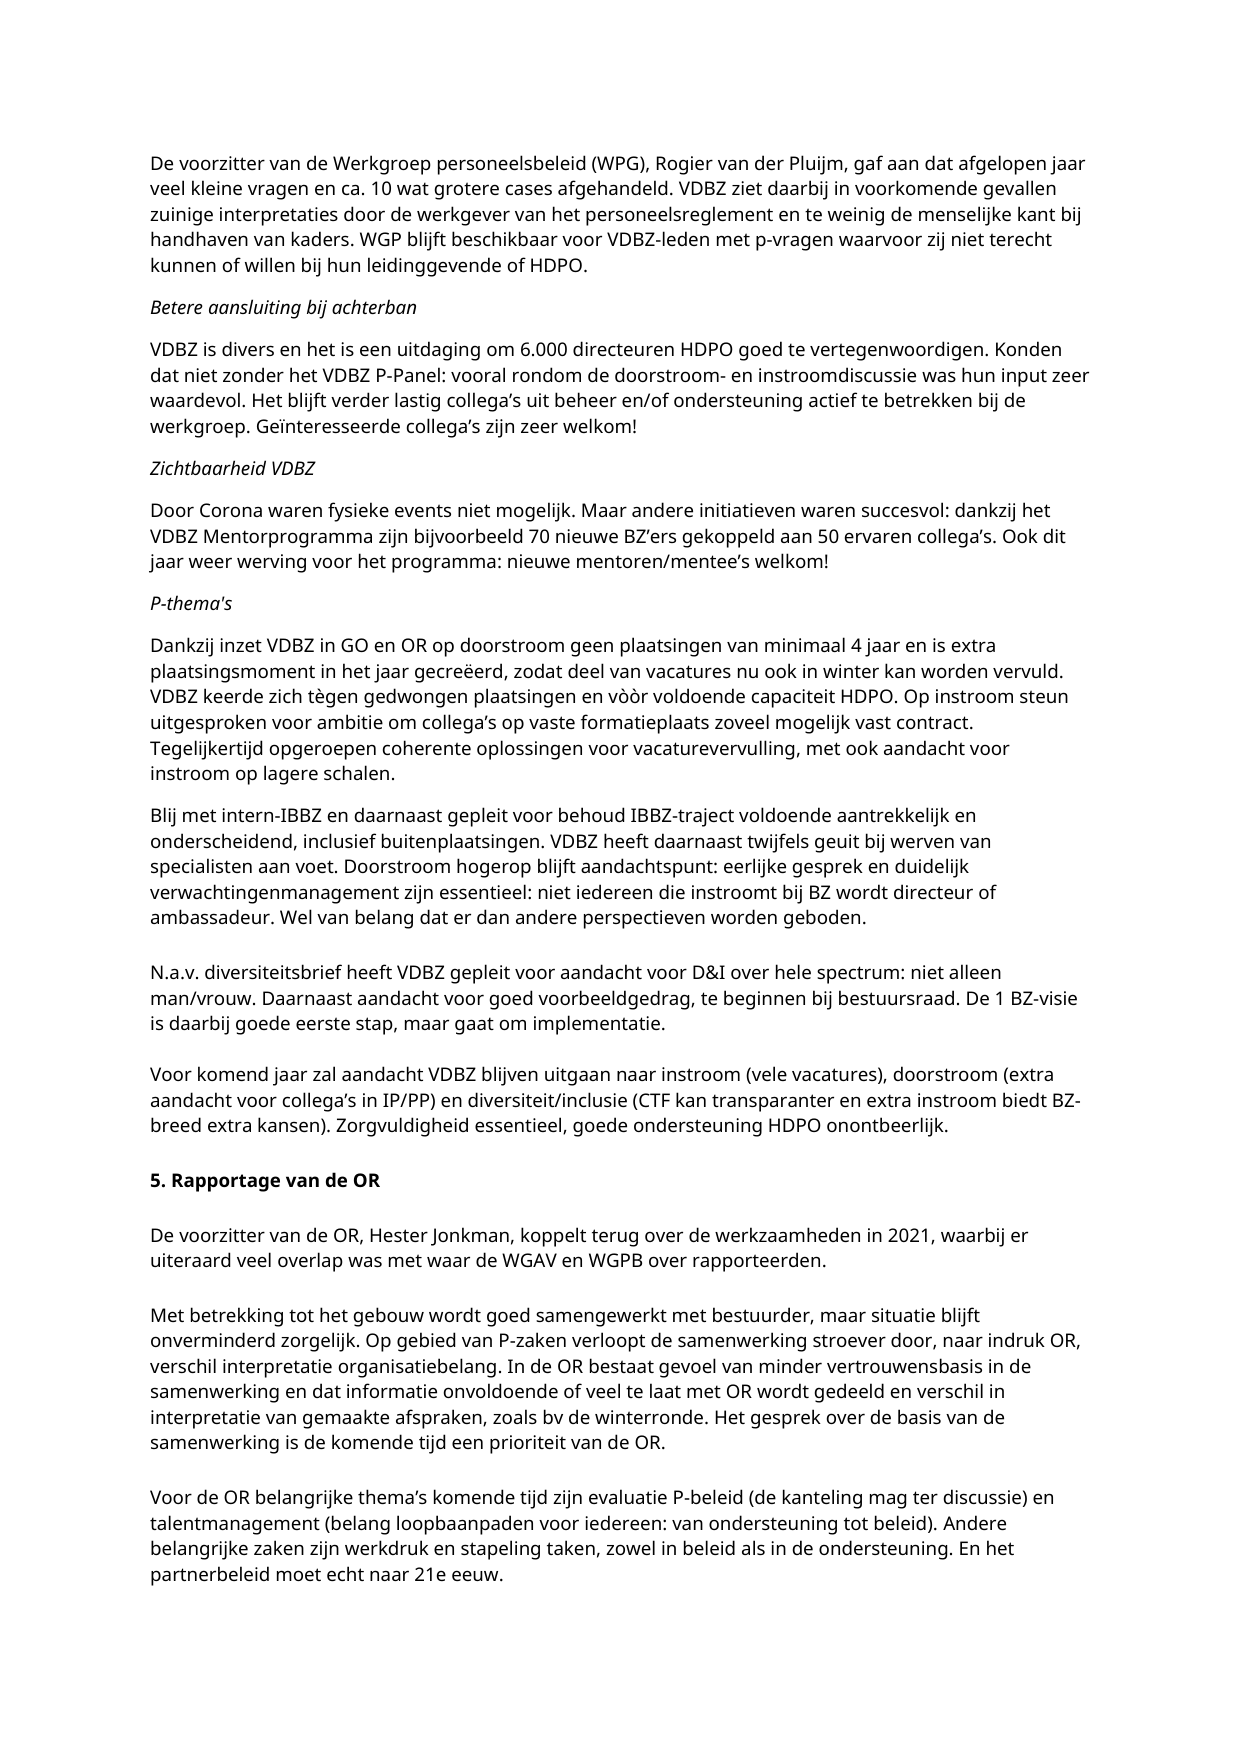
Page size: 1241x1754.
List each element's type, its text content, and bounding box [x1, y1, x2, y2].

text N.a.v. diversiteitsbrief heeft VDBZ gepleit voor aandacht voor D&I over hele spectrum: niet alleen man/vrouw. Daarnaast aandacht voor goed voorbeeldgedrag, te beginnen bij bestuursraad. De 1 BZ-visie is daarbij goede eerste stap, maar gaat om implementatie. Voor komend jaar zal aandacht VDBZ blijven uitgaan naar instroom (vele vacatures), doorstroom (extra aandacht voor collega’s in IP/PP) en diversiteit/inclusie (CTF kan transparanter en extra instroom biedt BZ-breed extra kansen). Zorgvuldigheid essentieel, goede ondersteuning HDPO onontbeerlijk. [150, 959, 1090, 1138]
text Door Corona waren fysieke events niet mogelijk. Maar andere initiatieven waren succesvol: dankzij het VDBZ Mentorprogramma zijn bijvoorbeeld 70 nieuwe BZ’ers gekoppeld aan 50 ervaren collega’s. Ook dit jaar weer werving voor het programma: nieuwe mentoren/mentee’s welkom! [150, 497, 1090, 574]
text P-thema's [150, 591, 1090, 616]
text Blij met intern-IBBZ en daarnaast gepleit voor behoud IBBZ-traject voldoende aantrekkelijk en onderscheidend, inclusief buitenplaatsingen. VDBZ heeft daarnaast twijfels geuit bij werven van specialisten aan voet. Doorstroom hogerop blijft aandachtspunt: eerlijke gesprek en duidelijk verwachtingenmanagement zijn essentieel: niet iedereen die instroomt bij BZ wordt directeur of ambassadeur. Wel van belang dat er dan andere perspectieven worden geboden. [150, 803, 1090, 930]
text Met betrekking tot het gebouw wordt goed samengewerkt met bestuurder, maar situatie blijft onverminderd zorgelijk. Op gebied van P-zaken verloopt de samenwerking stroever door, naar indruk OR, verschil interpretatie organisatiebelang. In de OR bestaat gevoel van minder vertrouwensbasis in de samenwerking en dat informatie onvoldoende of veel te laat met OR wordt gedeeld en verschil in interpretatie van gemaakte afspraken, zoals bv de winterronde. Het gesprek over de basis van de samenwerking is de komende tijd een prioriteit van de OR. [150, 1302, 1090, 1455]
text Betere aansluiting bij achterban [150, 294, 1090, 320]
text De voorzitter van de OR, Hester Jonkman, koppelt terug over de werkzaamheden in 2021, waarbij er uiteraard veel overlap was met waar de WGAV en WGPB over rapporteerden. [150, 1222, 1090, 1273]
text Dankzij inzet VDBZ in GO en OR op doorstroom geen plaatsingen van minimaal 4 jaar en is extra plaatsingsmoment in het jaar gecreëerd, zodat deel van vacatures nu ook in winter kan worden vervuld. VDBZ keerde zich tègen gedwongen plaatsingen en vòòr voldoende capaciteit HDPO. Op instroom steun uitgesproken voor ambitie om collega’s op vaste formatieplaats zoveel mogelijk vast contract. Tegelijkertijd opgeroepen coherente oplossingen voor vacaturevervulling, met ook aandacht voor instroom op lagere schalen. [150, 633, 1090, 786]
text 5. Rapportage van de OR [150, 1167, 1090, 1193]
text De voorzitter van de Werkgroep personeelsbeleid (WPG), Rogier van der Pluijm, gaf aan dat afgelopen jaar veel kleine vragen en ca. 10 wat grotere cases afgehandeld. VDBZ ziet daarbij in voorkomende gevallen zuinige interpretaties door de werkgever van het personeelsreglement en te weinig de menselijke kant bij handhaven van kaders. WGP blijft beschikbaar voor VDBZ-leden met p-vragen waarvoor zij niet terecht kunnen of willen bij hun leidinggevende of HDPO. [150, 150, 1090, 278]
text Voor de OR belangrijke thema’s komende tijd zijn evaluatie P-beleid (de kanteling mag ter discussie) en talentmanagement (belang loopbaanpaden voor iedereen: van ondersteuning tot beleid). Andere belangrijke zaken zijn werkdruk en stapeling taken, zowel in beleid als in de ondersteuning. En het partnerbeleid moet echt naar 21e eeuw. [150, 1484, 1090, 1586]
text VDBZ is divers en het is een uitdaging om 6.000 directeuren HDPO goed te vertegenwoordigen. Konden dat niet zonder het VDBZ P-Panel: vooral rondom de doorstroom- en instroomdiscussie was hun input zeer waardevol. Het blijft verder lastig collega’s uit beheer en/of ondersteuning actief te betrekken bij de werkgroep. Geïnteresseerde collega’s zijn zeer welkom! [150, 336, 1090, 438]
text Zichtbaarheid VDBZ [150, 455, 1090, 481]
